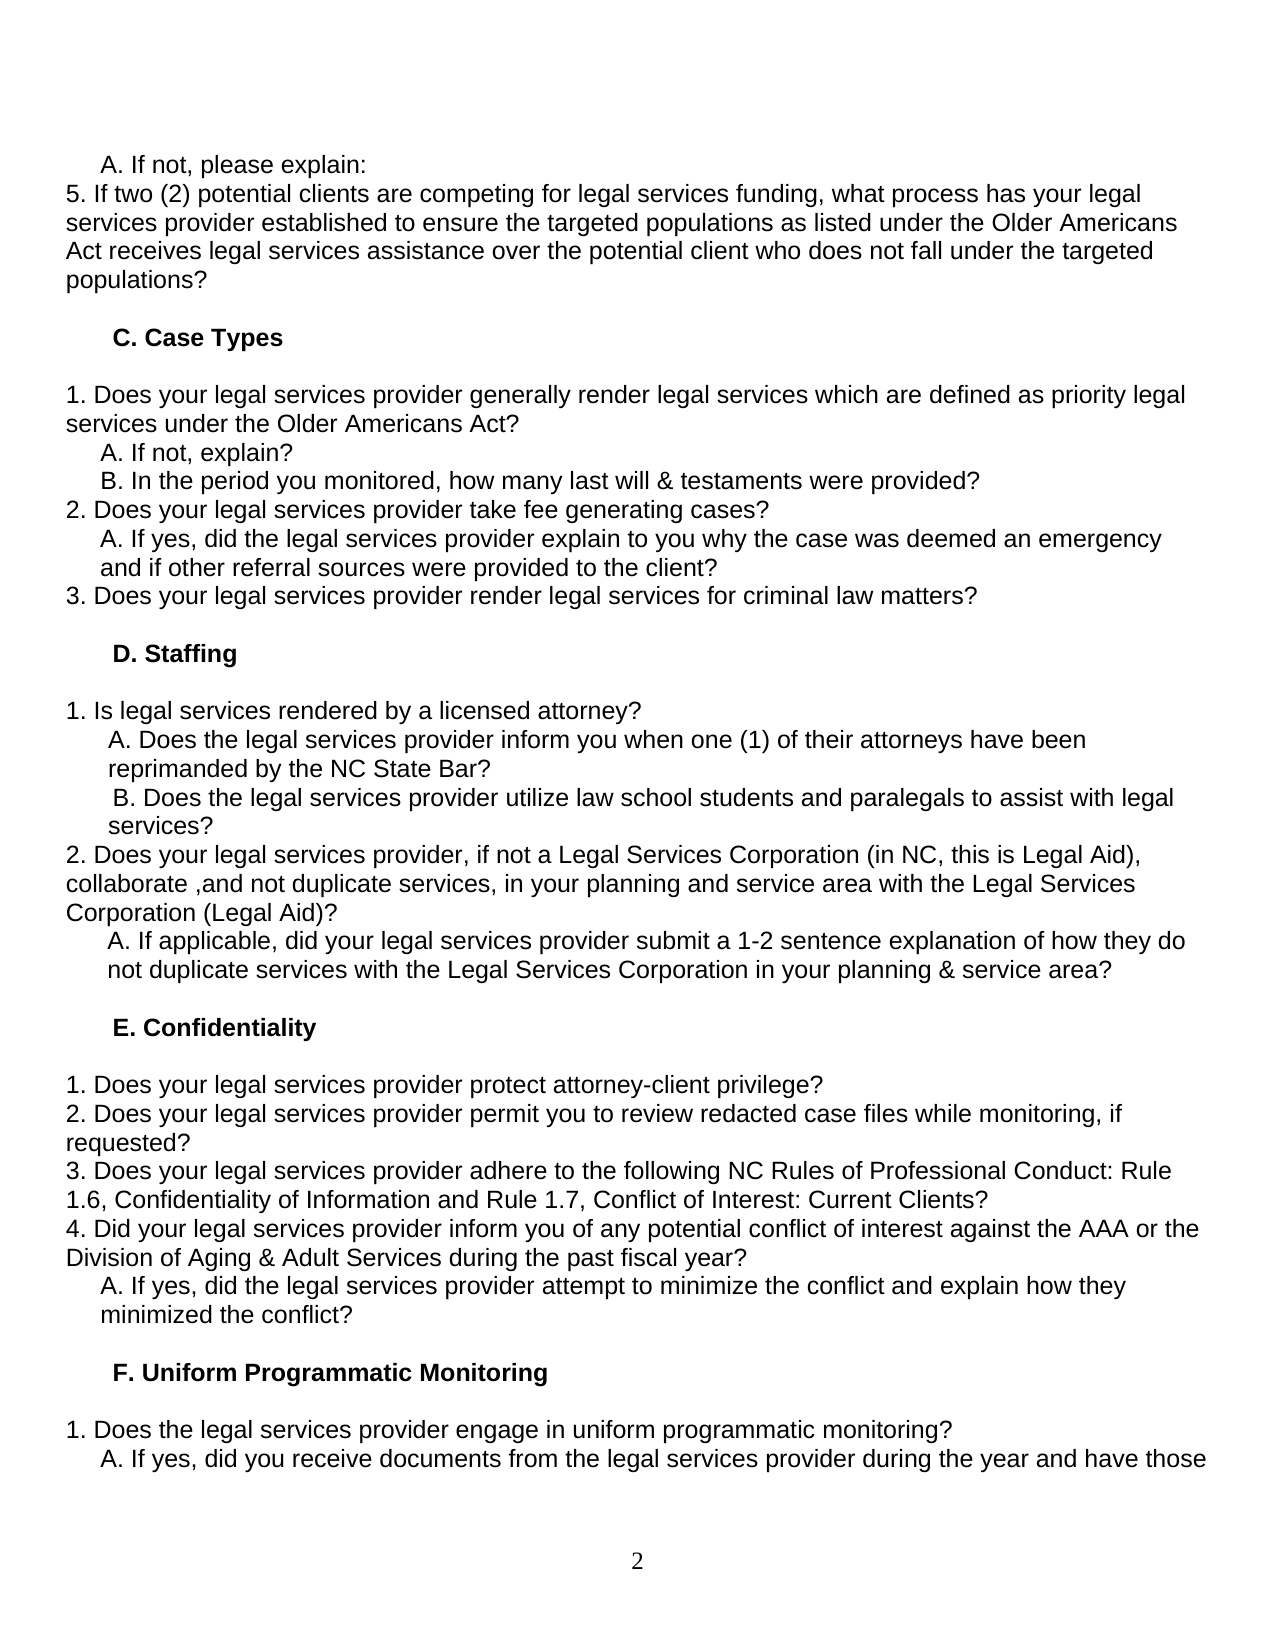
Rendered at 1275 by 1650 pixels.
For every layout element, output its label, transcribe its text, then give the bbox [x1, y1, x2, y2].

text 3. Does your legal services provider render legal services for criminal law matters? [66, 581, 1209, 610]
text 4. Did your legal services provider inform you of any potential conflict of interest against the AAA or the Division of Aging & Adult Services during the past fiscal year? [66, 1214, 1209, 1271]
text minimized the conflict? [66, 1300, 1209, 1329]
text 1. Is legal services rendered by a licensed attorney? [66, 696, 1209, 725]
text D. Staffing [66, 639, 1209, 667]
text E. Confidentiality [66, 1012, 1209, 1041]
text 2. Does your legal services provider, if not a Legal Services Corporation (in NC, this is Legal Aid), collaborate ,and not duplicate services, in your planning and service area with the Legal Services Corporation (Legal Aid)? [66, 840, 1209, 926]
text 3. Does your legal services provider adhere to the following NC Rules of Professional Conduct: Rule 1.6, Confidentiality of Information and Rule 1.7, Conflict of Interest: Current Clients? [66, 1156, 1209, 1214]
text A. If yes, did the legal services provider attempt to minimize the conflict and explain how they [66, 1271, 1209, 1300]
text B. In the period you monitored, how many last will & testaments were provided? [66, 466, 1209, 495]
text A. If yes, did the legal services provider explain to you why the case was deemed an emergency and if other referral sources were provided to the client? [100, 524, 1209, 581]
text 1. Does the legal services provider engage in uniform programmatic monitoring? [66, 1415, 1209, 1444]
text A. If applicable, did your legal services provider submit a 1-2 sentence explanation of how they do [66, 926, 1209, 955]
text F. Uniform Programmatic Monitoring [66, 1357, 1209, 1386]
text 1. Does your legal services provider generally render legal services which are defined as priority legal services under the Older Americans Act? [66, 380, 1209, 437]
text not duplicate services with the Legal Services Corporation in your planning & service area? [66, 955, 1209, 984]
text B. Does the legal services provider utilize law school students and paralegals to assist with legal services? [108, 782, 1209, 840]
text C. Case Types [66, 322, 1209, 351]
text A. If not, please explain: [66, 150, 1209, 179]
text A. If not, explain? [66, 437, 1209, 466]
text A. If yes, did you receive documents from the legal services provider during the year and have those [66, 1444, 1209, 1472]
text 1. Does your legal services provider protect attorney-client privilege? [66, 1070, 1209, 1099]
text A. Does the legal services provider inform you when one (1) of their attorneys have been reprimanded by the NC State Bar? [108, 725, 1209, 782]
text 5. If two (2) potential clients are competing for legal services funding, what process has your legal services provider established to ensure the targeted populations as listed under the Older Americans Act receives legal services assistance over the potential client who does not fall under the targeted populations? [66, 179, 1209, 294]
text 2. Does your legal services provider take fee generating cases? [66, 495, 1209, 524]
text 2. Does your legal services provider permit you to review redacted case files while monitoring, if requested? [66, 1099, 1209, 1156]
